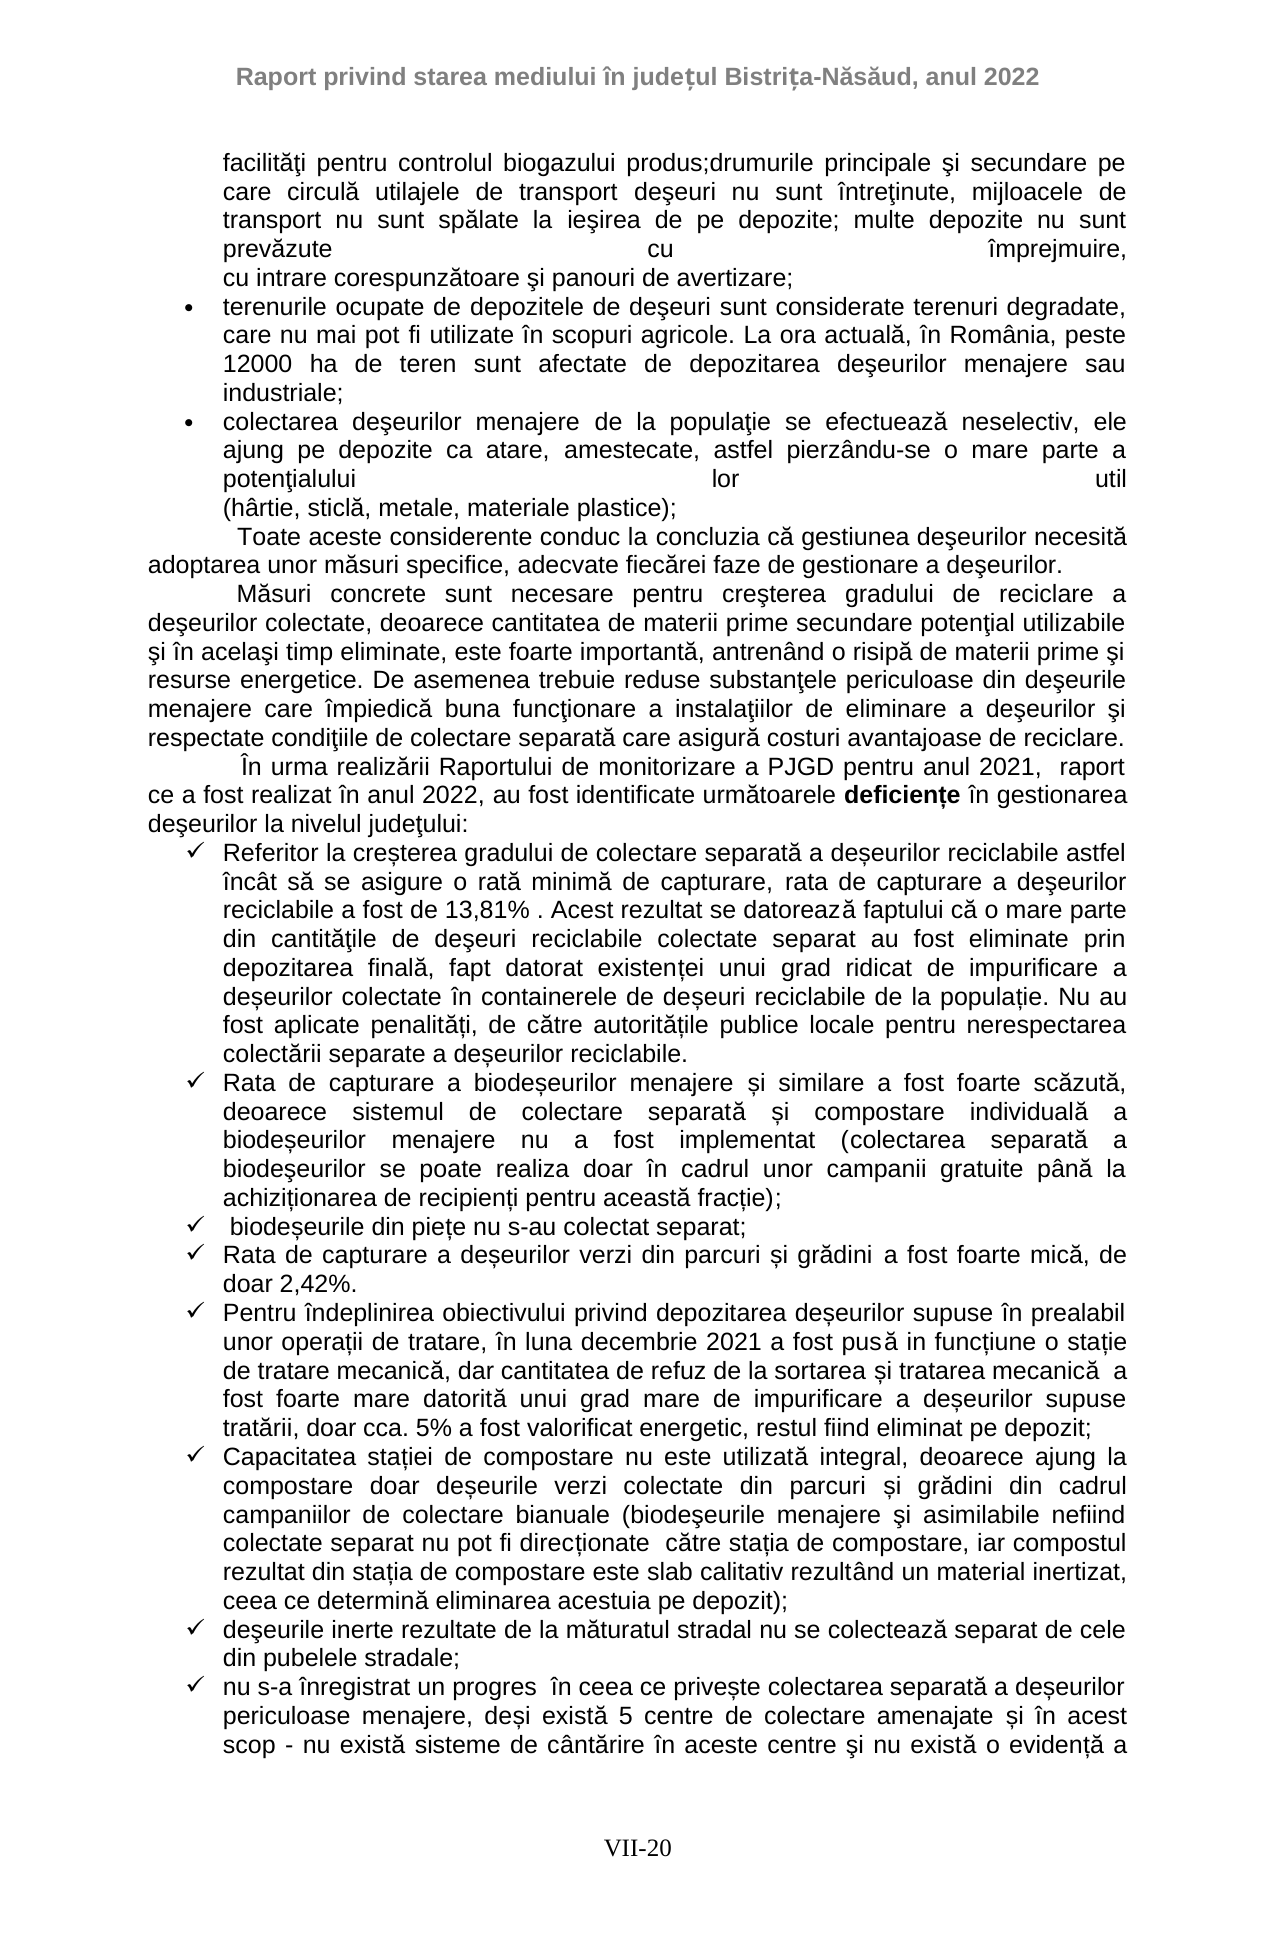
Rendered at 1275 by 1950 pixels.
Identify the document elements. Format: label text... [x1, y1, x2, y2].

list Pentru îndeplinirea obiectivului privind depozitarea deșeurilor supuse în prealabil unor operații de tratare, în luna decembrie 2021 a fost pusă in funcțiune o stație de tratare mecanică, dar cantitatea de refuz de la sortarea și tratarea mecanică a fost foarte mare datorită unui grad mare de impurificare a deșeurilor supuse tratării, doar cca. 5% a fost valorificat energetic, restul fiind eliminat pe depozit; [185, 1298, 1127, 1442]
list Referitor la creșterea gradului de colectare separată a deșeurilor reciclabile astfel încât să se asigure o rată minimă de capturare, rata de capturare a deşeurilor reciclabile a fost de 13,81% . Acest rezultat se datorează faptului că o mare parte din cantităţile de deşeuri reciclabile colectate separat au fost eliminate prin depozitarea finală, fapt datorat existenței unui grad ridicat de impurificare a deșeurilor colectate în containerele de deșeuri reciclabile de la populație. Nu au fost aplicate penalități, de către autoritățile publice locale pentru nerespectarea colectării separate a deșeurilor reciclabile. [185, 838, 1127, 1068]
text În urma realizării Raportului de monitorizare a PJGD pentru anul 2021, raport ce a fost realizat în anul 2022, au fost identificate următoarele deficiențe în gestionarea deşeurilor la nivelul judeţului: [148, 751, 1127, 838]
list terenurile ocupate de depozitele de deşeuri sunt considerate terenuri degradate, care nu mai pot fi utilizate în scopuri agricole. La ora actuală, în România, peste 12000 ha de teren sunt afectate de depozitarea deşeurilor menajere sau industriale; [185, 291, 1127, 406]
list colectarea deşeurilor menajere de la populaţie se efectuează neselectiv, ele ajung pe depozite ca atare, amestecate, astfel pierzându-se o mare parte a potenţialului lor util (hârtie, sticlă, metale, materiale plastice); [185, 406, 1127, 521]
text Toate aceste considerente conduc la concluzia că gestiunea deşeurilor necesită adoptarea unor măsuri specifice, adecvate fiecărei faze de gestionare a deşeurilor. [148, 521, 1127, 579]
list Rata de capturare a deșeurilor verzi din parcuri și grădini a fost foarte mică, de doar 2,42%. [185, 1241, 1127, 1298]
list Rata de capturare a biodeșeurilor menajere și similare a fost foarte scăzută, deoarece sistemul de colectare separată și compostare individuală a biodeșeurilor menajere nu a fost implementat (colectarea separată a biodeşeurilor se poate realiza doar în cadrul unor campanii gratuite până la achiziționarea de recipienți pentru această fracție); [185, 1068, 1127, 1212]
list biodeșeurile din piețe nu s-au colectat separat; [185, 1212, 1127, 1241]
list deşeurile inerte rezultate de la măturatul stradal nu se colectează separat de cele din pubelele stradale; [185, 1614, 1127, 1672]
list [185, 1672, 1127, 1758]
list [185, 148, 1127, 291]
list Capacitatea stației de compostare nu este utilizată integral, deoarece ajung la compostare doar deșeurile verzi colectate din parcuri și grădini din cadrul campaniilor de colectare bianuale (biodeşeurile menajere şi asimilabile nefiind colectate separat nu pot fi direcționate către stația de compostare, iar compostul rezultat din stația de compostare este slab calitativ rezultând un material inertizat, ceea ce determină eliminarea acestuia pe depozit); [185, 1442, 1127, 1614]
text Măsuri concrete sunt necesare pentru creşterea gradului de reciclare a deşeurilor colectate, deoarece cantitatea de materii prime secundare potenţial utilizabile şi în acelaşi timp eliminate, este foarte importantă, antrenând o risipă de materii prime şi resurse energetice. De asemenea trebuie reduse substanţele periculoase din deşeurile menajere care împiedică buna funcţionare a instalaţiilor de eliminare a deşeurilor şi respectate condiţiile de colectare separată care asigură costuri avantajoase de reciclare. [148, 579, 1127, 751]
